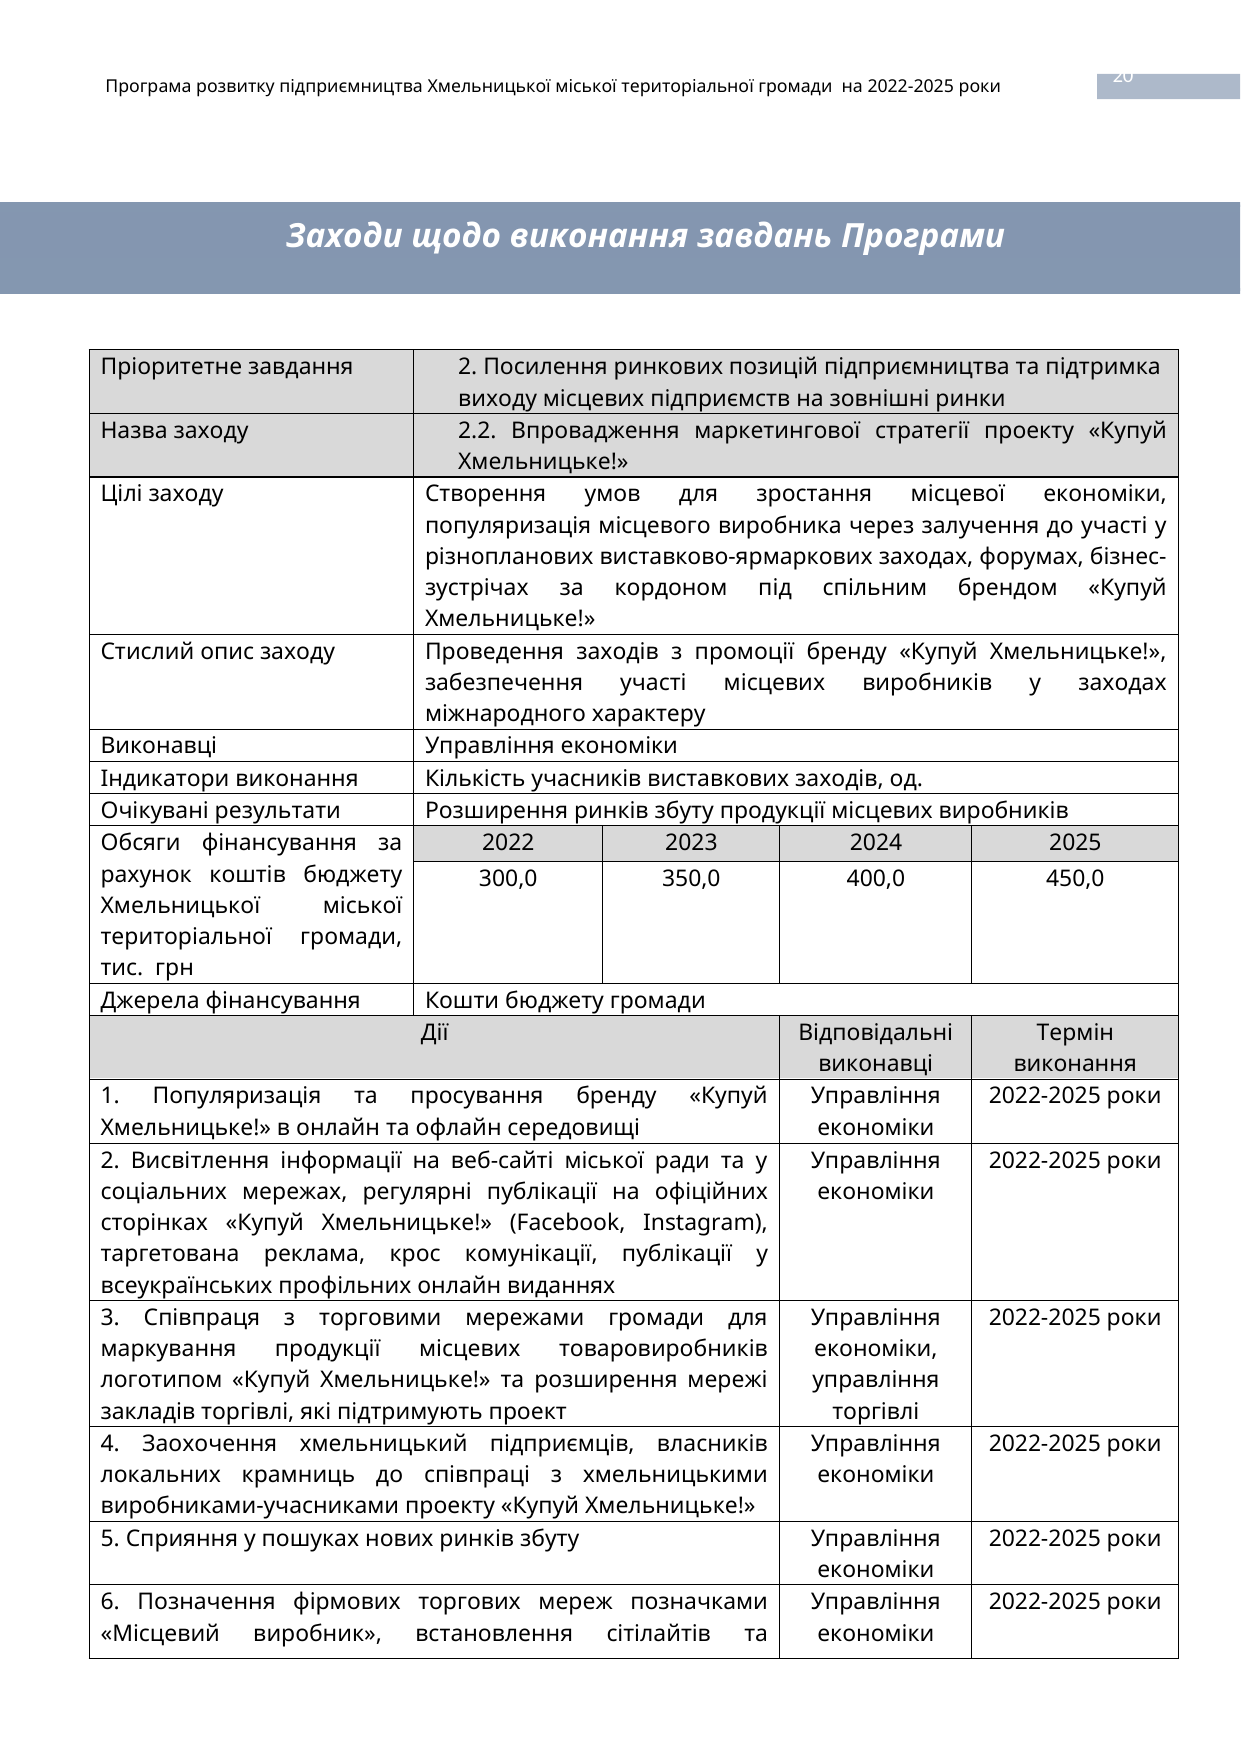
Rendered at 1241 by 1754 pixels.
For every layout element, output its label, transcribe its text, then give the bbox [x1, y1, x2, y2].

table_cell Створення умов для зростання місцевої економіки, популяризація місцевого виробника через залучення до участі у різнопланових виставково-ярмаркових заходах, форумах, бізнес-зустрічах за кордоном під спільним брендом «Купуй Хмельницьке!» [414, 478, 1178, 634]
table_cell 400,0 [780, 862, 971, 983]
table_cell 2023 [603, 826, 779, 861]
table_cell 2022-2025 роки [972, 1585, 1178, 1657]
table_cell 3. Співпраця з торговими мережами громади для маркування продукції місцевих товаровиробників логотипом «Купуй Хмельницьке!» та розширення мережі закладів торгівлі, які підтримують проект [90, 1301, 779, 1426]
table_cell 5. Сприяння у пошуках нових ринків збуту [90, 1522, 779, 1584]
table_cell Індикатори виконання [90, 762, 413, 793]
table_cell 1. Популяризація та просування бренду «Купуй Хмельницьке!» в онлайн та офлайн середовищі [90, 1080, 779, 1143]
table_cell Назва заходу [90, 414, 413, 476]
table_cell Проведення заходів з промоції бренду «Купуй Хмельницьке!», забезпечення участі місцевих виробників у заходах міжнародного характеру [414, 635, 1178, 728]
table_cell Очікувані результати [90, 794, 413, 825]
table_cell Цілі заходу [90, 478, 413, 634]
table_cell Розширення ринків збуту продукції місцевих виробників [414, 794, 1178, 825]
table_cell 2. Висвітлення інформації на веб-сайті міської ради та у соціальних мережах, регулярні публікації на офіційних сторінках «Купуй Хмельницьке!» (Facebook, Instagram), таргетована реклама, крос комунікації, публікації у всеукраїнських профільних онлайн виданнях [90, 1144, 779, 1300]
table_cell Кошти бюджету громади [414, 984, 1178, 1015]
table_cell 450,0 [972, 862, 1178, 983]
table_cell Управління економіки [780, 1080, 971, 1143]
table_cell Стислий опис заходу [90, 635, 413, 728]
table_cell 2022-2025 роки [972, 1522, 1178, 1584]
table_cell 4. Заохочення хмельницький підприємців, власників локальних крамниць до співпраці з хмельницькими виробниками-учасниками проекту «Купуй Хмельницьке!» [90, 1427, 779, 1521]
table_cell Управління економіки [780, 1427, 971, 1521]
table_cell Управління економіки [414, 730, 1178, 761]
table_header 2. Посилення ринкових позицій підприємництва та підтримка виходу місцевих підприємств на зовнішні ринки [414, 350, 1178, 413]
table_cell 2022-2025 роки [972, 1427, 1178, 1521]
table_cell Кількість учасників виставкових заходів, од. [414, 762, 1178, 793]
table_cell 2025 [972, 826, 1178, 861]
table_cell Обсяги фінансування за рахунок коштів бюджету Хмельницької міської територіальної громади, тис. грн [90, 826, 413, 983]
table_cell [780, 1585, 971, 1657]
table_cell 2022 [414, 826, 602, 861]
table_cell 350,0 [603, 862, 779, 983]
table_cell 2022-2025 роки [972, 1080, 1178, 1143]
table_cell Дії [90, 1016, 779, 1078]
table_cell Термін виконання [972, 1016, 1178, 1078]
table_cell Джерела фінансування [90, 984, 413, 1015]
table_cell 300,0 [414, 862, 602, 983]
table_header Пріоритетне завдання [90, 350, 413, 413]
table_cell Управління економіки [780, 1522, 971, 1584]
table_cell 2024 [780, 826, 971, 861]
table_cell Виконавці [90, 730, 413, 761]
table_cell 2022-2025 роки [972, 1144, 1178, 1300]
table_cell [90, 1585, 779, 1657]
table_cell 2022-2025 роки [972, 1301, 1178, 1426]
table_cell Управління економіки, управління торгівлі [780, 1301, 971, 1426]
table_cell Управління економіки [780, 1144, 971, 1300]
table_cell Відповідальні виконавці [780, 1016, 971, 1078]
table_cell 2.2. Впровадження маркетингової стратегії проекту «Купуй Хмельницьке!» [414, 414, 1178, 476]
